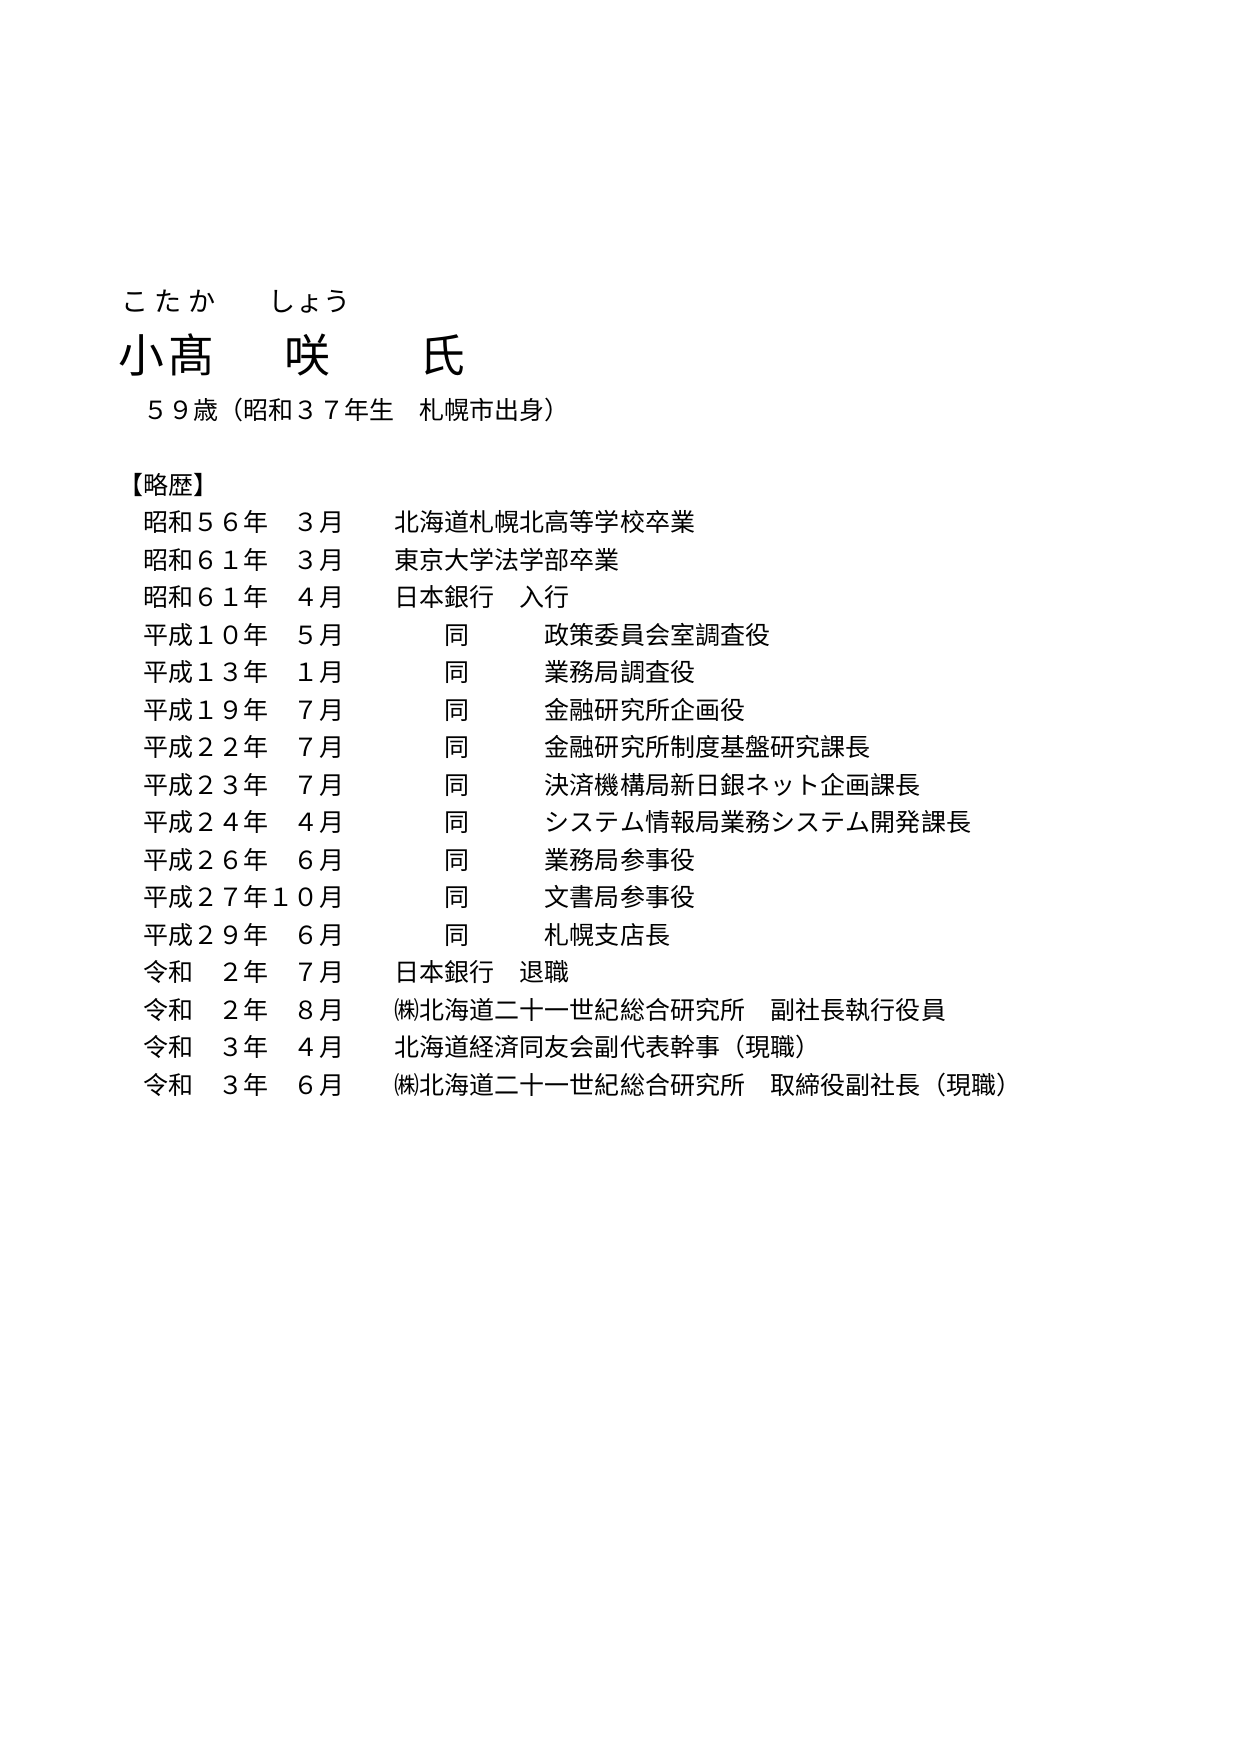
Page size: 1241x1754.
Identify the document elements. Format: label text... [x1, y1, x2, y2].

text 昭和６１年 ４月 日本銀行 入行 [118, 577, 1122, 614]
text 平成２７年１０月 同 文書局参事役 [118, 877, 1122, 914]
text 平成２４年 ４月 同 システム情報局業務システム開発課長 [118, 802, 1122, 839]
text 平成２２年 ７月 同 金融研究所制度基盤研究課長 [118, 727, 1122, 764]
text 平成２３年 ７月 同 決済機構局新日銀ネット企画課長 [118, 764, 1122, 802]
text 【略歴】 [118, 464, 1122, 502]
text 平成２９年 ６月 同 札幌支店長 [118, 914, 1122, 952]
text 令和 ３年 ４月 北海道経済同友会副代表幹事（現職） [118, 1027, 1122, 1064]
text 平成２６年 ６月 同 業務局参事役 [118, 839, 1122, 877]
text 令和 ２年 ８月 ㈱北海道二十一世紀総合研究所 副社長執行役員 [118, 989, 1122, 1027]
text 平成１０年 ５月 同 政策委員会室調査役 [118, 614, 1122, 652]
text 平成１３年 １月 同 業務局調査役 [118, 652, 1122, 689]
text 平成１９年 ７月 同 金融研究所企画役 [118, 689, 1122, 727]
text 昭和６１年 ３月 東京大学法学部卒業 [118, 539, 1122, 577]
text 氏 [118, 277, 1122, 389]
text 令和 ３年 ６月 ㈱北海道二十一世紀総合研究所 取締役副社長（現職） [118, 1064, 1122, 1102]
text 令和 ２年 ７月 日本銀行 退職 [118, 952, 1122, 989]
text ５９歳（昭和３７年生 札幌市出身） [118, 389, 1122, 427]
text 昭和５６年 ３月 北海道札幌北高等学校卒業 [118, 502, 1122, 539]
